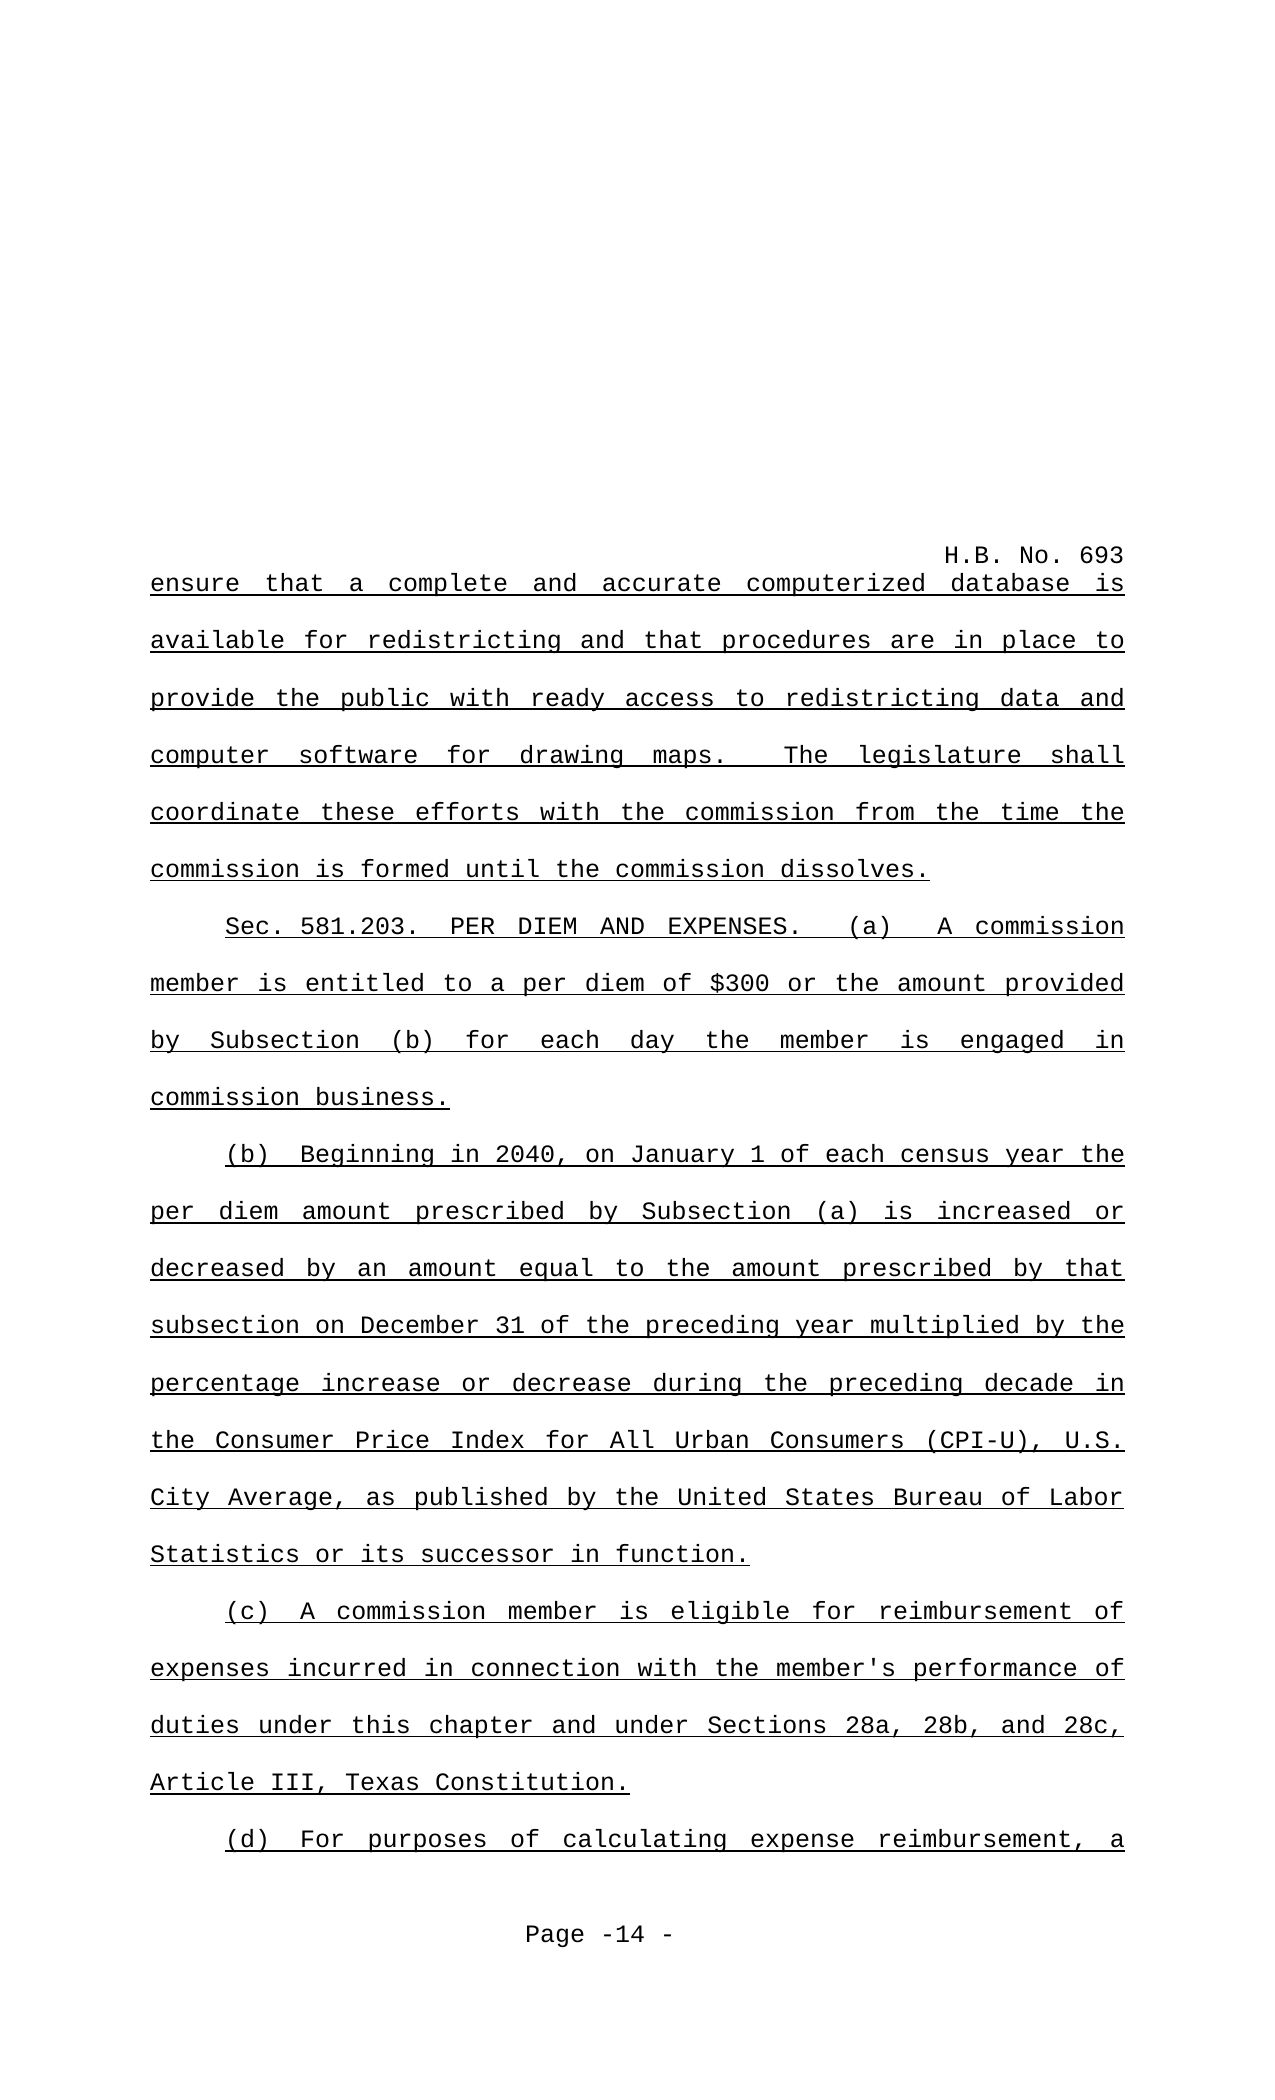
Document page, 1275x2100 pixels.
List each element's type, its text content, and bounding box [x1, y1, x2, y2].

text (c) A commission member is eligible for reimbursement of expenses incurred in connection with the member's performance of duties under this chapter and under Sections 28a, 28b, and 28c, Article III, Texas Constitution. [150, 1598, 1125, 1679]
text Sec. 581.203. PER DIEM AND EXPENSES. (a) A commission member is entitled to a per diem of $300 or the amount provided by Subsection (b) for each day the member is engaged in commission business. [150, 913, 1125, 994]
text (b) Beginning in 2040, on January 1 of each census year the per diem amount prescribed by Subsection (a) is increased or decreased by an amount equal to the amount prescribed by that subsection on December 31 of the preceding year multiplied by the percentage increase or decrease during the preceding decade in the Consumer Price Index for All Urban Consumers (CPI-U), U.S. City Average, as published by the United States Bureau of Labor Statistics or its successor in function. [150, 1281, 1125, 1336]
text (b) Beginning in 2040, on January 1 of each census year the per diem amount prescribed by Subsection (a) is increased or decreased by an amount equal to the amount prescribed by that subsection on December 31 of the preceding year multiplied by the percentage increase or decrease during the preceding decade in the Consumer Price Index for All Urban Consumers (CPI-U), U.S. City Average, as published by the United States Bureau of Labor Statistics or its successor in function. [150, 1452, 1125, 1570]
text (b) Beginning in 2040, on January 1 of each census year the per diem amount prescribed by Subsection (a) is increased or decreased by an amount equal to the amount prescribed by that subsection on December 31 of the preceding year multiplied by the percentage increase or decrease during the preceding decade in the Consumer Price Index for All Urban Consumers (CPI-U), U.S. City Average, as published by the United States Bureau of Labor Statistics or its successor in function. [150, 1224, 1125, 1279]
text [150, 1827, 1125, 1855]
text (c) A commission member is eligible for reimbursement of expenses incurred in connection with the member's performance of duties under this chapter and under Sections 28a, 28b, and 28c, Article III, Texas Constitution. [150, 1680, 1125, 1798]
text Sec. 581.203. PER DIEM AND EXPENSES. (a) A commission member is entitled to a per diem of $300 or the amount provided by Subsection (b) for each day the member is engaged in commission business. [150, 995, 1125, 1051]
text Sec. 581.203. PER DIEM AND EXPENSES. (a) A commission member is entitled to a per diem of $300 or the amount provided by Subsection (b) for each day the member is engaged in commission business. [150, 1052, 1125, 1113]
text (b) Beginning in 2040, on January 1 of each census year the per diem amount prescribed by Subsection (a) is increased or decreased by an amount equal to the amount prescribed by that subsection on December 31 of the preceding year multiplied by the percentage increase or decrease during the preceding decade in the Consumer Price Index for All Urban Consumers (CPI-U), U.S. City Average, as published by the United States Bureau of Labor Statistics or its successor in function. [150, 1142, 1125, 1222]
text (b) Beginning in 2040, on January 1 of each census year the per diem amount prescribed by Subsection (a) is increased or decreased by an amount equal to the amount prescribed by that subsection on December 31 of the preceding year multiplied by the percentage increase or decrease during the preceding decade in the Consumer Price Index for All Urban Consumers (CPI-U), U.S. City Average, as published by the United States Bureau of Labor Statistics or its successor in function. [150, 1338, 1125, 1393]
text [150, 571, 1125, 594]
text (b) Beginning in 2040, on January 1 of each census year the per diem amount prescribed by Subsection (a) is increased or decreased by an amount equal to the amount prescribed by that subsection on December 31 of the preceding year multiplied by the percentage increase or decrease during the preceding decade in the Consumer Price Index for All Urban Consumers (CPI-U), U.S. City Average, as published by the United States Bureau of Labor Statistics or its successor in function. [150, 1395, 1125, 1450]
